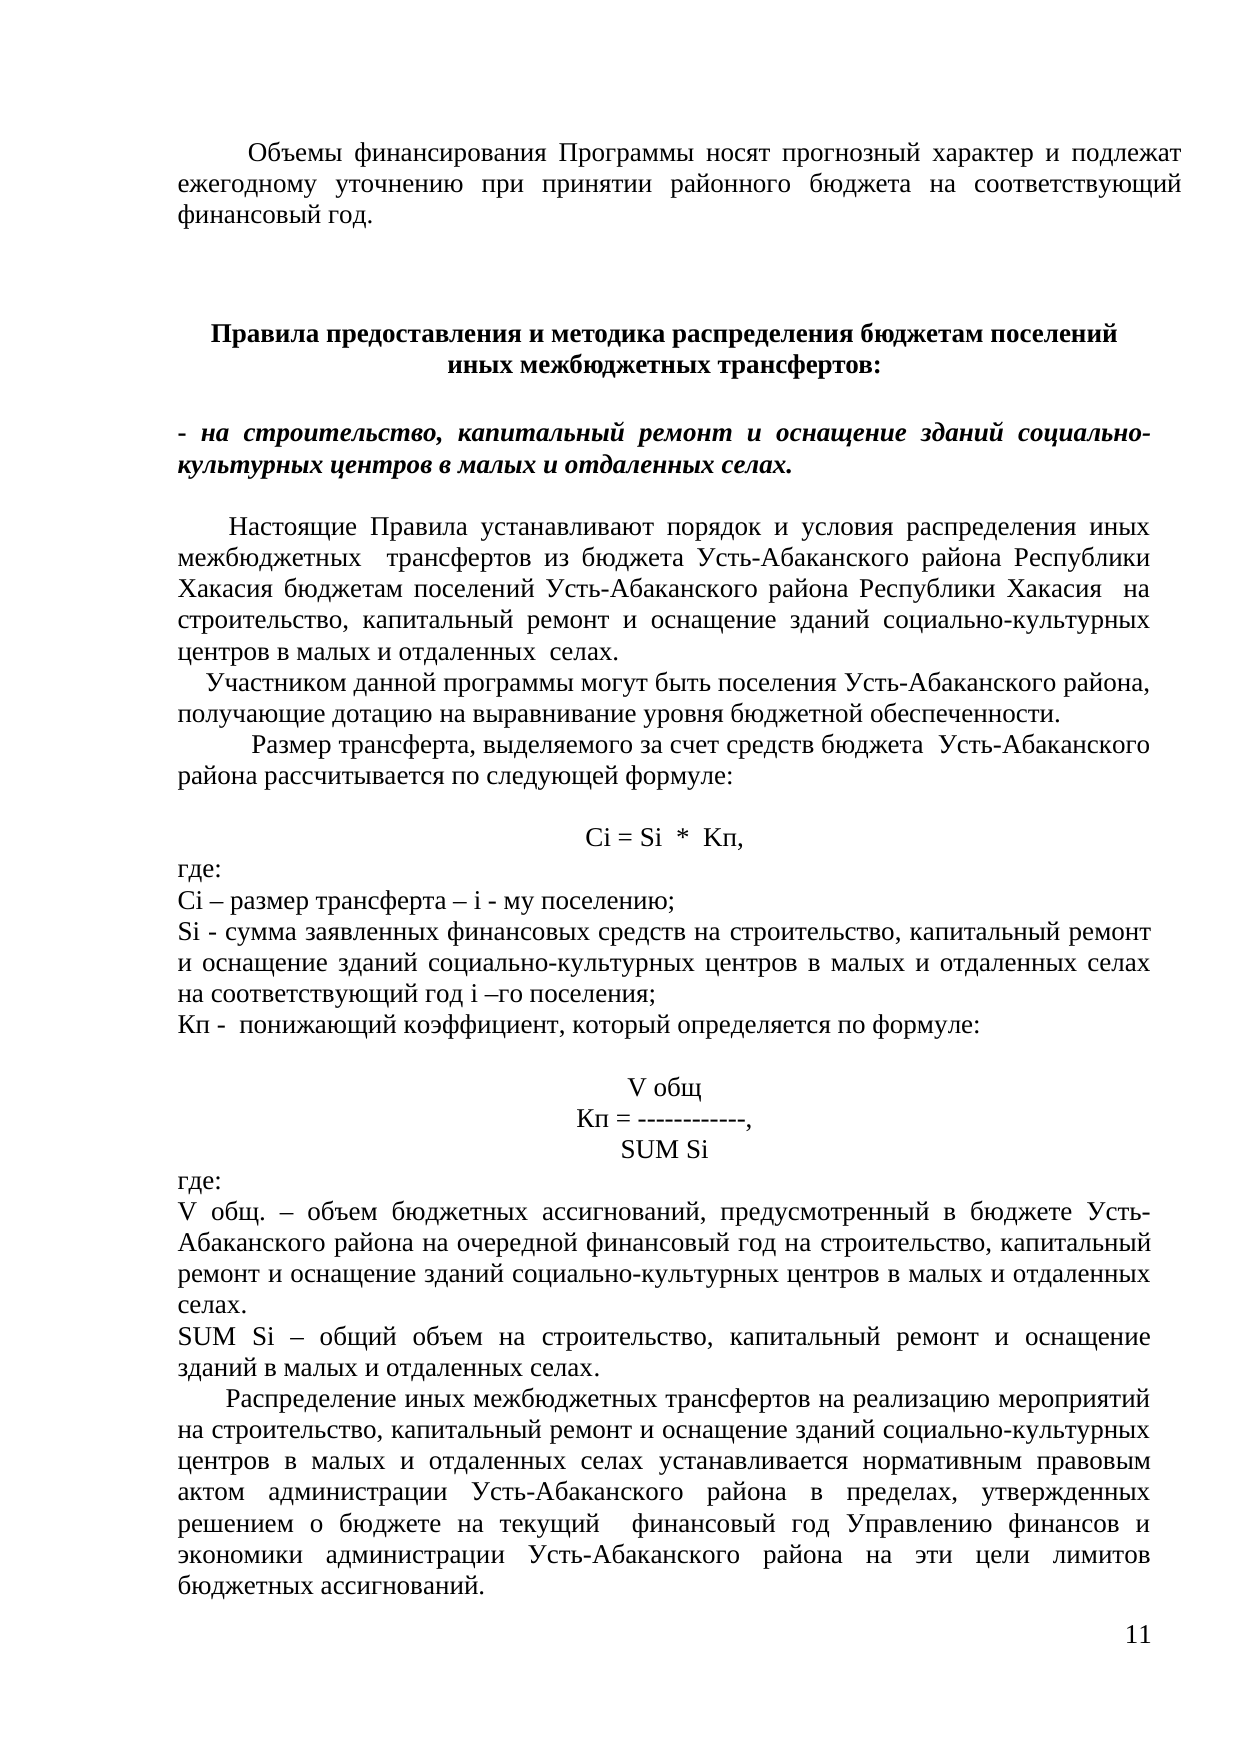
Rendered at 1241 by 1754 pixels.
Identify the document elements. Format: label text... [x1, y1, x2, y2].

text Размер трансферта, выделяемого за счет средств бюджета Усть-Абаканского района рассчитывается по следующей формуле: [177, 728, 1152, 790]
text Ci = Si * Kп, [177, 821, 1152, 853]
text Кп = ------------, [177, 1102, 1152, 1133]
text где: [177, 853, 1152, 884]
text Участником данной программы могут быть поселения Усть-Абаканского района, получающие дотацию на выравнивание уровня бюджетной обеспеченности. [177, 666, 1152, 728]
text Кп - понижающий коэффициент, который определяется по формуле: [177, 1008, 1152, 1039]
subtitle Правила предоставления и методика распределения бюджетам поселений иных межбюджетных трансфертов: [177, 317, 1152, 379]
text - на строительство, капитальный ремонт и оснащение зданий социально-культурных центров в малых и отдаленных селах. [177, 417, 1152, 479]
text Распределение иных межбюджетных трансфертов на реализацию мероприятий на строительство, капитальный ремонт и оснащение зданий социально-культурных центров в малых и отдаленных селах устанавливается нормативным правовым актом администрации Усть-Абаканского района в пределах, утвержденных решением о бюджете на текущий финансовый год Управлению финансов и экономики администрации Усть-Абаканского района на эти цели лимитов бюджетных ассигнований. [177, 1382, 1152, 1600]
text Настоящие Правила устанавливают порядок и условия распределения иных межбюджетных трансфертов из бюджета Усть-Абаканского района Республики Хакасия бюджетам поселений Усть-Абаканского района Республики Хакасия на строительство, капитальный ремонт и оснащение зданий социально-культурных центров в малых и отдаленных селах. [177, 510, 1152, 666]
text где: [177, 1164, 1152, 1195]
text Сi – размер трансферта – i - му поселению; [177, 884, 1152, 915]
text V общ. – объем бюджетных ассигнований, предусмотренный в бюджете Усть-Абаканского района на очередной финансовый год на строительство, капитальный ремонт и оснащение зданий социально-культурных центров в малых и отдаленных селах. [177, 1195, 1152, 1320]
text SUM Si – общий объем на строительство, капитальный ремонт и оснащение зданий в малых и отдаленных селах. [177, 1320, 1152, 1382]
text V общ [177, 1071, 1152, 1102]
text Si - сумма заявленных финансовых средств на строительство, капитальный ремонт и оснащение зданий социально-культурных центров в малых и отдаленных селах на соответствующий год i –го поселения; [177, 915, 1152, 1008]
text Объемы финансирования Программы носят прогнозный характер и подлежат ежегодному уточнению при принятии районного бюджета на соответствующий финансовый год. [177, 136, 1183, 229]
text SUM Si [177, 1133, 1152, 1164]
